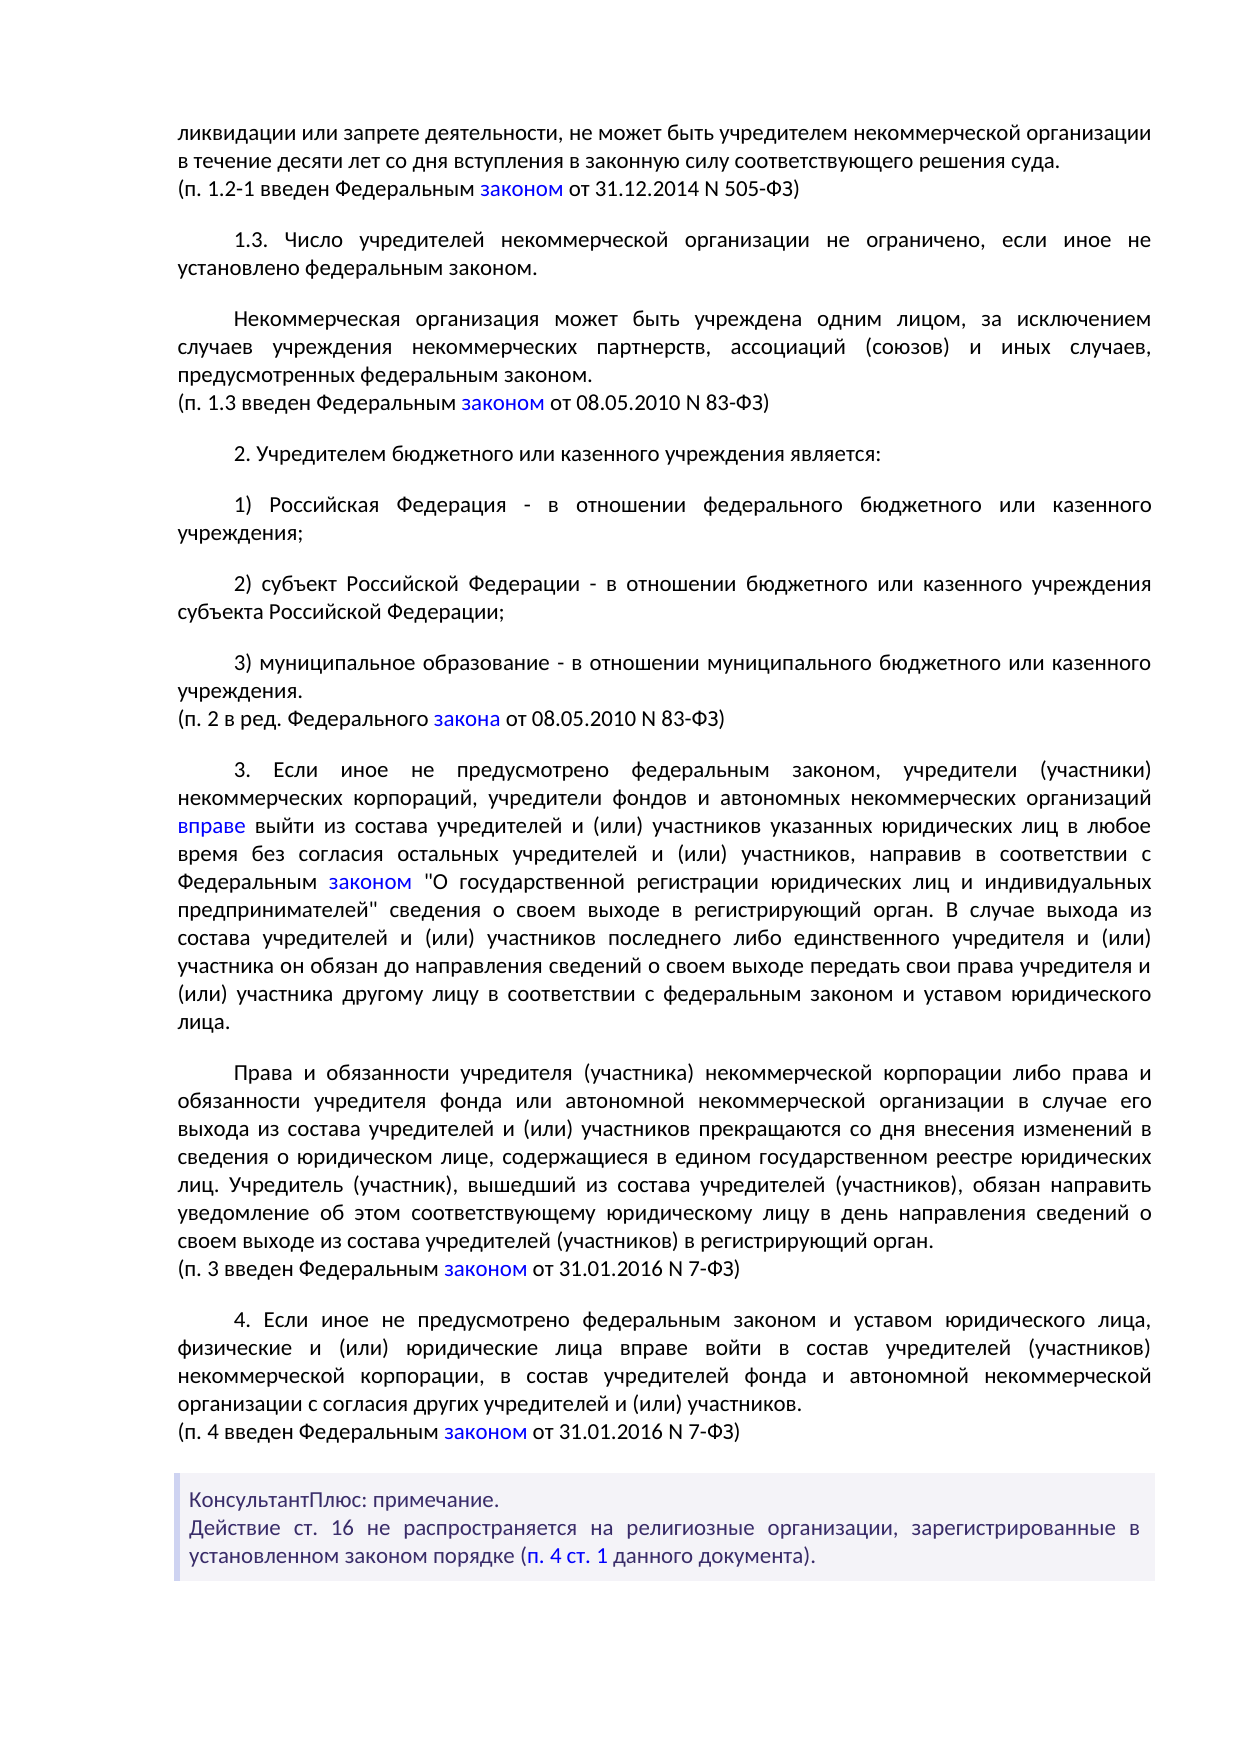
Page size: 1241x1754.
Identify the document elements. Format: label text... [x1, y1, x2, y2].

text 1) Российская Федерация - в отношении федерального бюджетного или казенного учреждения; [177, 490, 1152, 546]
text 1.3. Число учредителей некоммерческой организации не ограничено, если иное не установлено федеральным законом. [177, 225, 1152, 281]
text (п. 2 в ред. Федерального закона от 08.05.2010 N 83-ФЗ) [177, 704, 1152, 732]
text (п. 3 введен Федеральным законом от 31.01.2016 N 7-ФЗ) [177, 1254, 1152, 1282]
text 3. Если иное не предусмотрено федеральным законом, учредители (участники) некоммерческих корпораций, учредители фондов и автономных некоммерческих организаций вправе выйти из состава учредителей и (или) участников указанных юридических лиц в любое время без согласия остальных учредителей и (или) участников, направив в соответствии с Федеральным законом "О государственной регистрации юридических лиц и индивидуальных предпринимателей" сведения о своем выходе в регистрирующий орган. В случае выхода из состава учредителей и (или) участников последнего либо единственного учредителя и (или) участника он обязан до направления сведений о своем выходе передать свои права учредителя и (или) участника другому лицу в соответствии с федеральным законом и уставом юридического лица. [177, 755, 1152, 1035]
text 3) муниципальное образование - в отношении муниципального бюджетного или казенного учреждения. [177, 648, 1152, 704]
text 2. Учредителем бюджетного или казенного учреждения является: [177, 439, 1152, 467]
text 4. Если иное не предусмотрено федеральным законом и уставом юридического лица, физические и (или) юридические лица вправе войти в состав учредителей (участников) некоммерческой корпорации, в состав учредителей фонда и автономной некоммерческой организации с согласия других учредителей и (или) участников. [177, 1305, 1152, 1417]
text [177, 118, 1152, 174]
text (п. 1.2-1 введен Федеральным законом от 31.12.2014 N 505-ФЗ) [177, 174, 1152, 202]
text Некоммерческая организация может быть учреждена одним лицом, за исключением случаев учреждения некоммерческих партнерств, ассоциаций (союзов) и иных случаев, предусмотренных федеральным законом. [177, 304, 1152, 388]
text Права и обязанности учредителя (участника) некоммерческой корпорации либо права и обязанности учредителя фонда или автономной некоммерческой организации в случае его выхода из состава учредителей и (или) участников прекращаются со дня внесения изменений в сведения о юридическом лице, содержащиеся в едином государственном реестре юридических лиц. Учредитель (участник), вышедший из состава учредителей (участников), обязан направить уведомление об этом соответствующему юридическому лицу в день направления сведений о своем выходе из состава учредителей (участников) в регистрирующий орган. [177, 1058, 1152, 1254]
text 2) субъект Российской Федерации - в отношении бюджетного или казенного учреждения субъекта Российской Федерации; [177, 569, 1152, 625]
text (п. 4 введен Федеральным законом от 31.01.2016 N 7-ФЗ) [177, 1417, 1152, 1445]
text (п. 1.3 введен Федеральным законом от 08.05.2010 N 83-ФЗ) [177, 388, 1152, 416]
table_header КонсультантПлюс: примечание. Действие ст. 16 не распространяется на религиозные организации, зарегистрированные в установленном законом порядке (п. 4 ст. 1 данного документа). [180, 1473, 1149, 1581]
